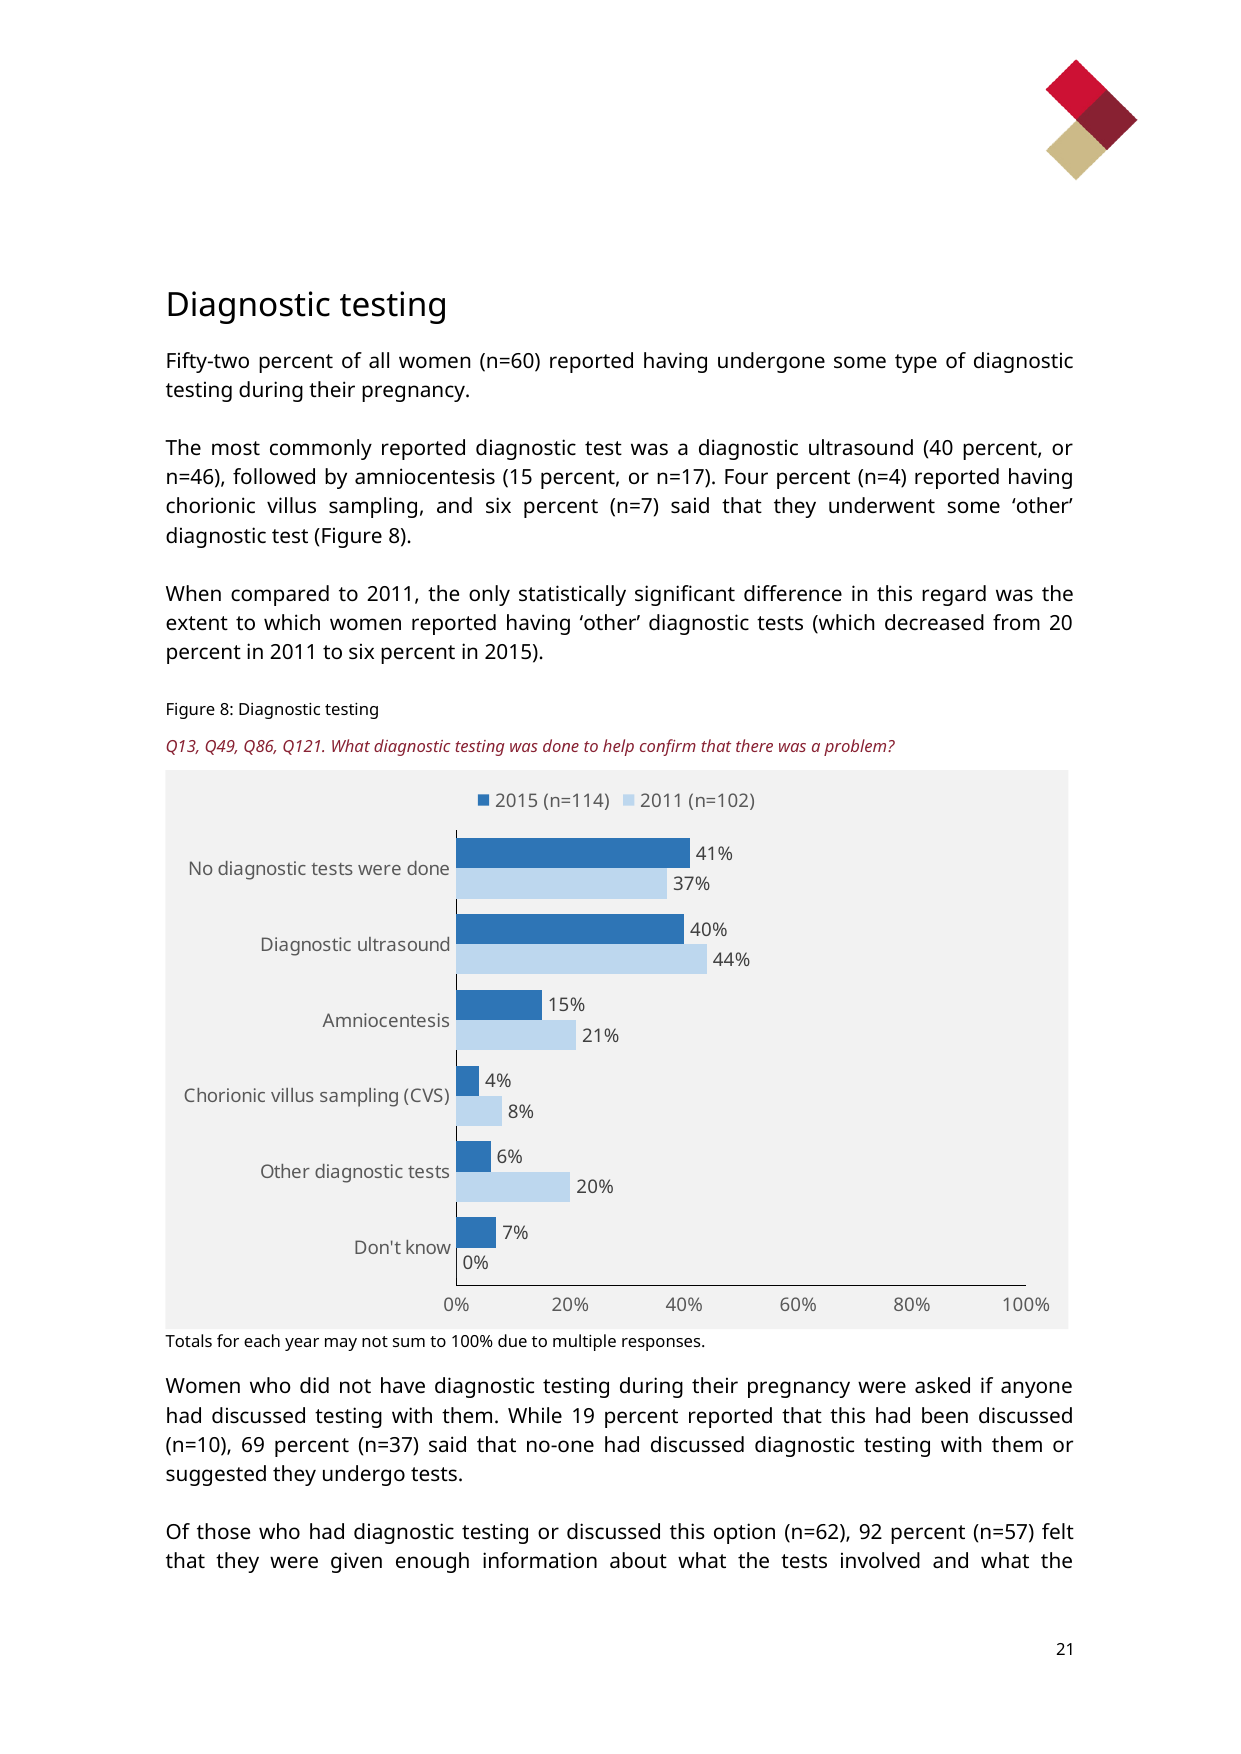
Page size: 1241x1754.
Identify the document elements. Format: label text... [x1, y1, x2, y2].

text Q13, Q49, Q86, Q121. What diagnostic testing was done to help confirm that there was a problem? [165, 732, 1075, 757]
list Fifty-two percent of all women (n=60) reported having undergone some type of diagnostic testing during their pregnancy. [165, 345, 1075, 403]
text Figure 8: Diagnostic testing [165, 695, 1075, 720]
picture [1039, 59, 1142, 183]
list The most commonly reported diagnostic test was a diagnostic ultrasound (40 percent, or n=46), followed by amniocentesis (15 percent, or n=17). Four percent (n=4) reported having chorionic villus sampling, and six percent (n=7) said that they underwent some ‘other’ diagnostic test (Figure 8). [165, 432, 1075, 549]
text Totals for each year may not sum to 100% due to multiple responses. [165, 770, 1075, 1352]
list When compared to 2011, the only statistically significant difference in this regard was the extent to which women reported having ‘other’ diagnostic tests (which decreased from 20 percent in 2011 to six percent in 2015). [165, 578, 1075, 666]
subtitle Diagnostic testing [165, 281, 1075, 326]
list Women who did not have diagnostic testing during their pregnancy were asked if anyone had discussed testing with them. While 19 percent reported that this had been discussed (n=10), 69 percent (n=37) said that no-one had discussed diagnostic testing with them or suggested they undergo tests. [165, 1371, 1075, 1487]
